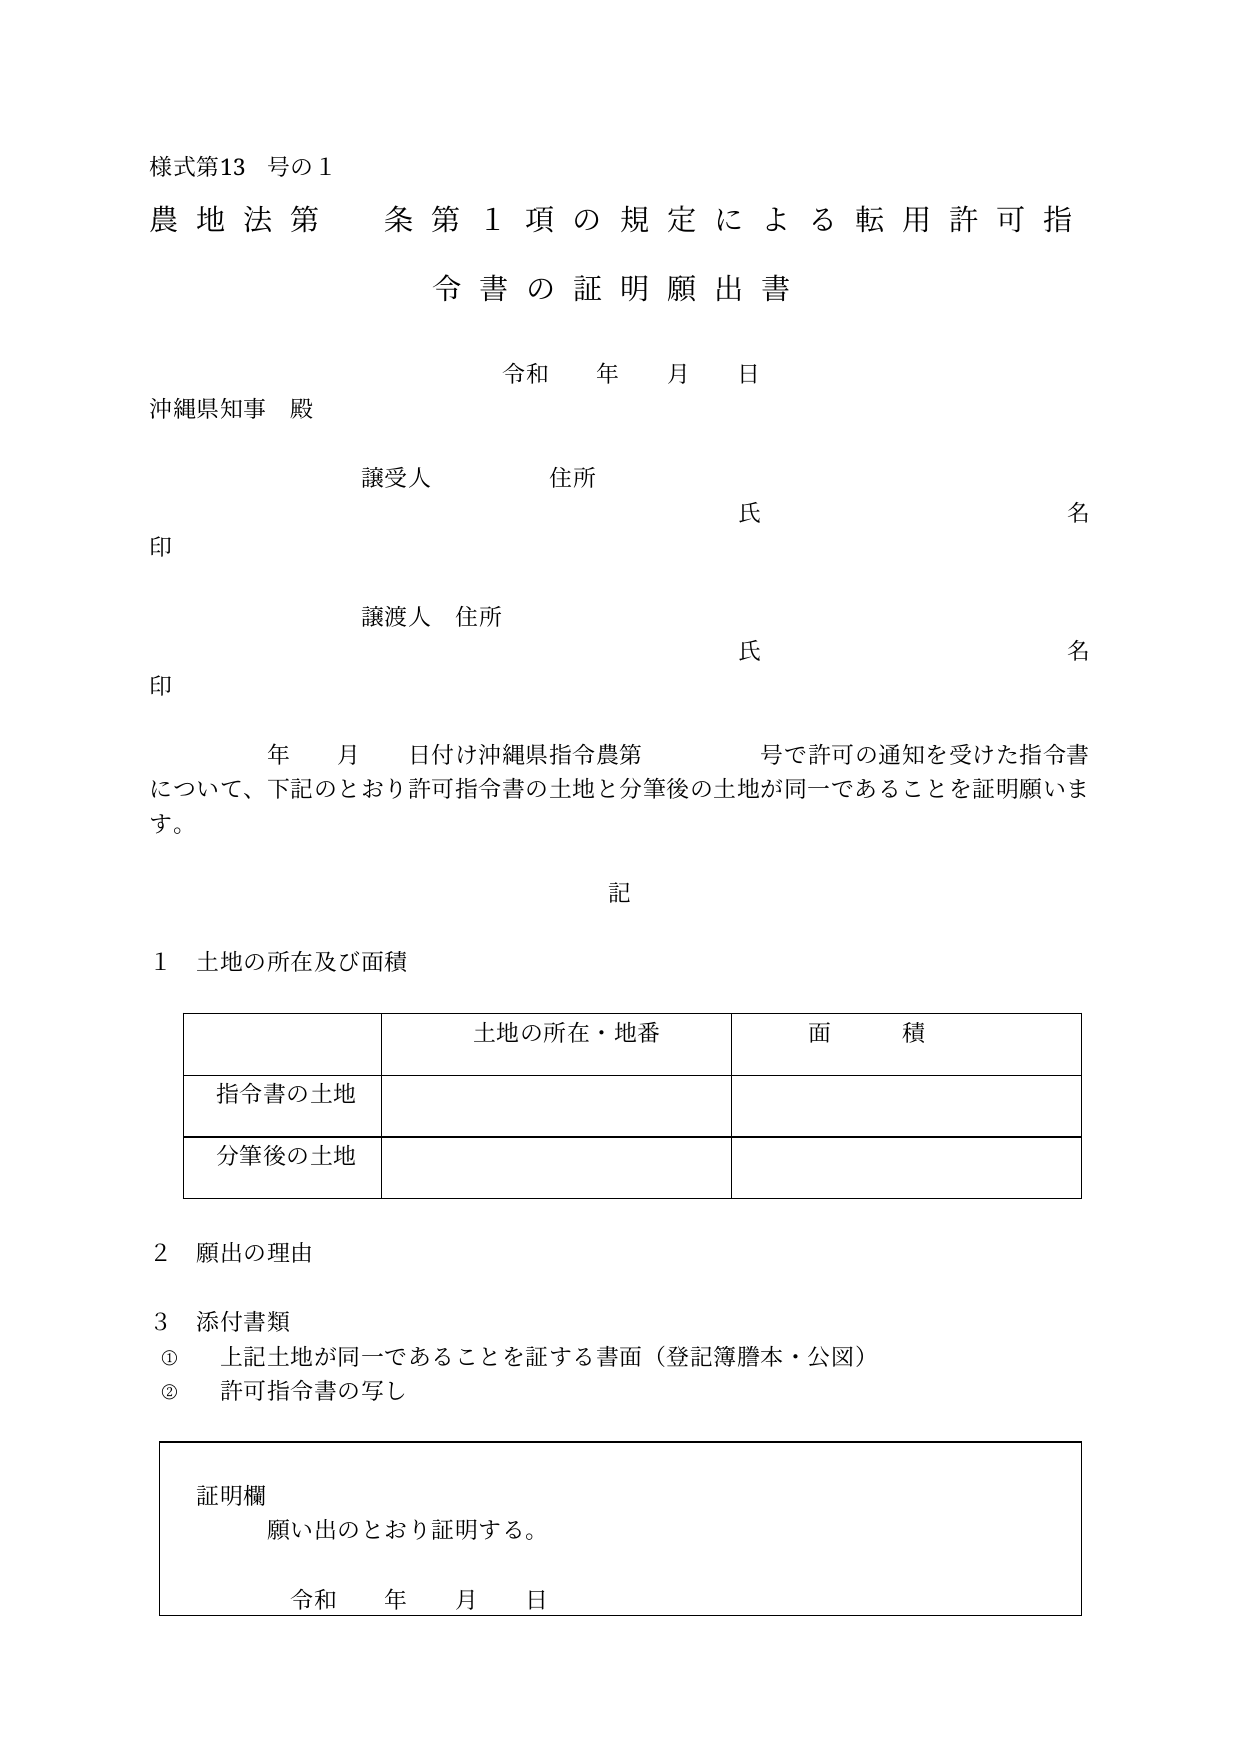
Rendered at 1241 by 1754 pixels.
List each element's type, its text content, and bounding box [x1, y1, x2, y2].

text 氏名 印 [149, 632, 1091, 701]
table_cell [382, 1138, 731, 1198]
text 農地法第 条第１項の規定による転用許可指令書の証明願出書 [149, 183, 1091, 321]
text 様式第13号の１ [149, 148, 1091, 183]
text 譲受人 住所 [149, 459, 1091, 494]
text 氏名 印 [149, 494, 1091, 563]
text 令和 年 月 日 [149, 356, 1091, 390]
table_cell 指令書の土地 [184, 1076, 381, 1136]
text 年 月 日付け沖縄県指令農第 号で許可の通知を受けた指令書について、下記のとおり許可指令書の土地と分筆後の土地が同一であることを証明願います。 [149, 736, 1091, 840]
text ② 許可指令書の写し [149, 1372, 1091, 1407]
table_cell 分筆後の土地 [184, 1138, 381, 1198]
text ２ 願出の理由 [149, 1234, 1091, 1268]
table_header 土地の所在・地番 [382, 1014, 731, 1074]
table_cell [382, 1076, 731, 1136]
table_header 面 積 [732, 1014, 1081, 1074]
table_header 証明欄 願い出のとおり証明する。 令和 年 月 日 沖縄県知事 [160, 1443, 1081, 1615]
table_header [184, 1014, 381, 1074]
text ① 上記土地が同一であることを証する書面（登記簿謄本・公図） [149, 1338, 1091, 1372]
text 譲渡人 住所 [149, 598, 1091, 632]
table_cell [732, 1138, 1081, 1198]
text １ 土地の所在及び面積 [149, 943, 1091, 978]
text 沖縄県知事 殿 [149, 390, 1091, 425]
text 記 [149, 874, 1091, 909]
table_cell [732, 1076, 1081, 1136]
text ３ 添付書類 [149, 1303, 1091, 1338]
